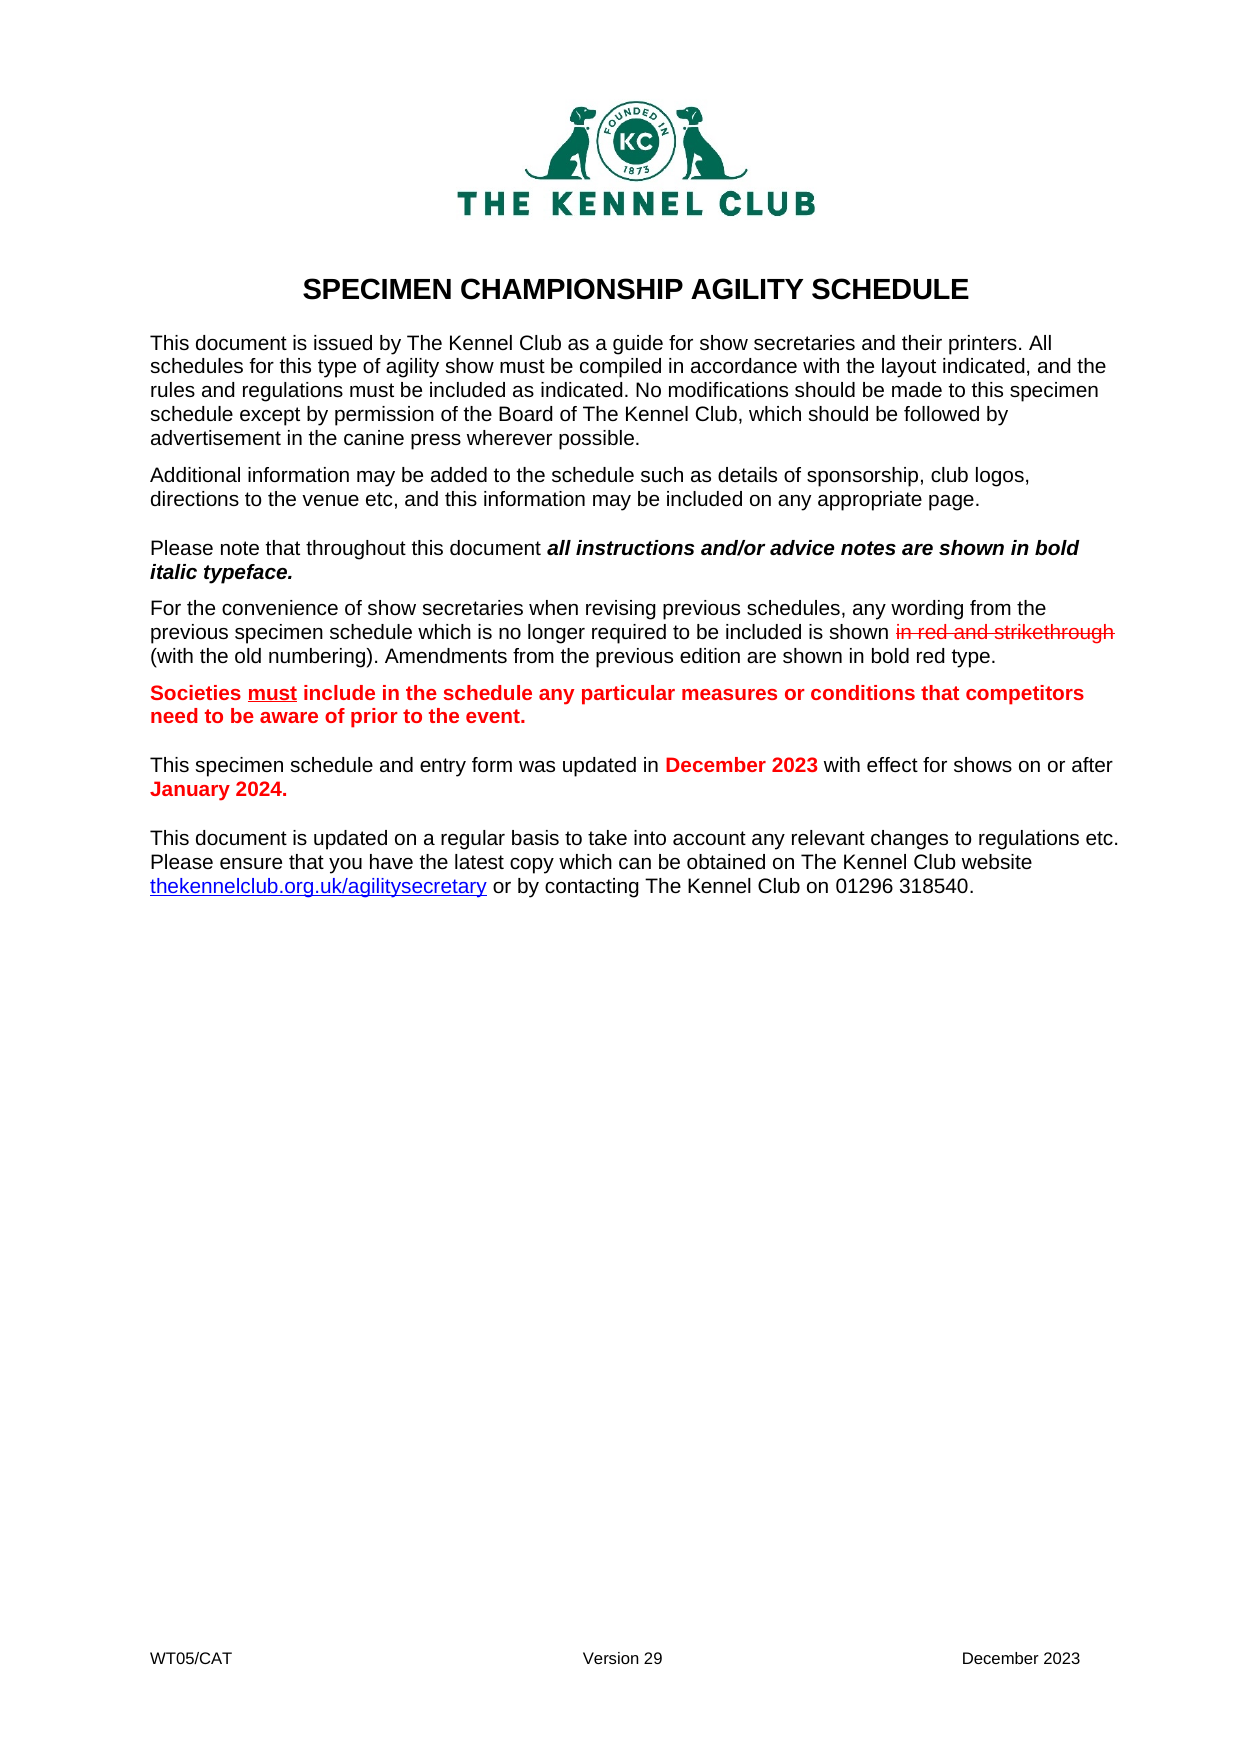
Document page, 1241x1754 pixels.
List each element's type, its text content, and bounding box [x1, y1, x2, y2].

text For the convenience of show secretaries when revising previous schedules, any wording from the previous specimen schedule which is no longer required to be included is shown in red and strikethrough (with the old numbering). Amendments from the previous edition are shown in bold red type. [150, 596, 1122, 668]
text SPECIMEN CHAMPIONSHIP AGILITY SCHEDULE [150, 272, 1122, 305]
text Additional information may be added to the schedule such as details of sponsorship, club logos, directions to the venue etc, and this information may be included on any appropriate page. [150, 463, 1122, 511]
text Societies must include in the schedule any particular measures or conditions that competitors need to be aware of prior to the event. [150, 680, 1122, 728]
text This specimen schedule and entry form was updated in December 2023 with effect for shows on or after January 2024. [150, 753, 1122, 801]
text Please note that throughout this document all instructions and/or advice notes are shown in bold italic typeface. [150, 536, 1122, 583]
text This document is issued by The Kennel Club as a guide for show secretaries and their printers. All schedules for this type of agility show must be compiled in accordance with the layout indicated, and the rules and regulations must be included as indicated. No modifications should be made to this specimen schedule except by permission of the Board of The Kennel Club, which should be followed by advertisement in the canine press wherever possible. [150, 330, 1122, 450]
picture [434, 77, 838, 239]
text This document is updated on a regular basis to take into account any relevant changes to regulations etc. Please ensure that you have the latest copy which can be obtained on The Kennel Club website thekennelclub.org.uk/agilitysecretary or by contacting The Kennel Club on 01296 318540. [150, 826, 1122, 898]
